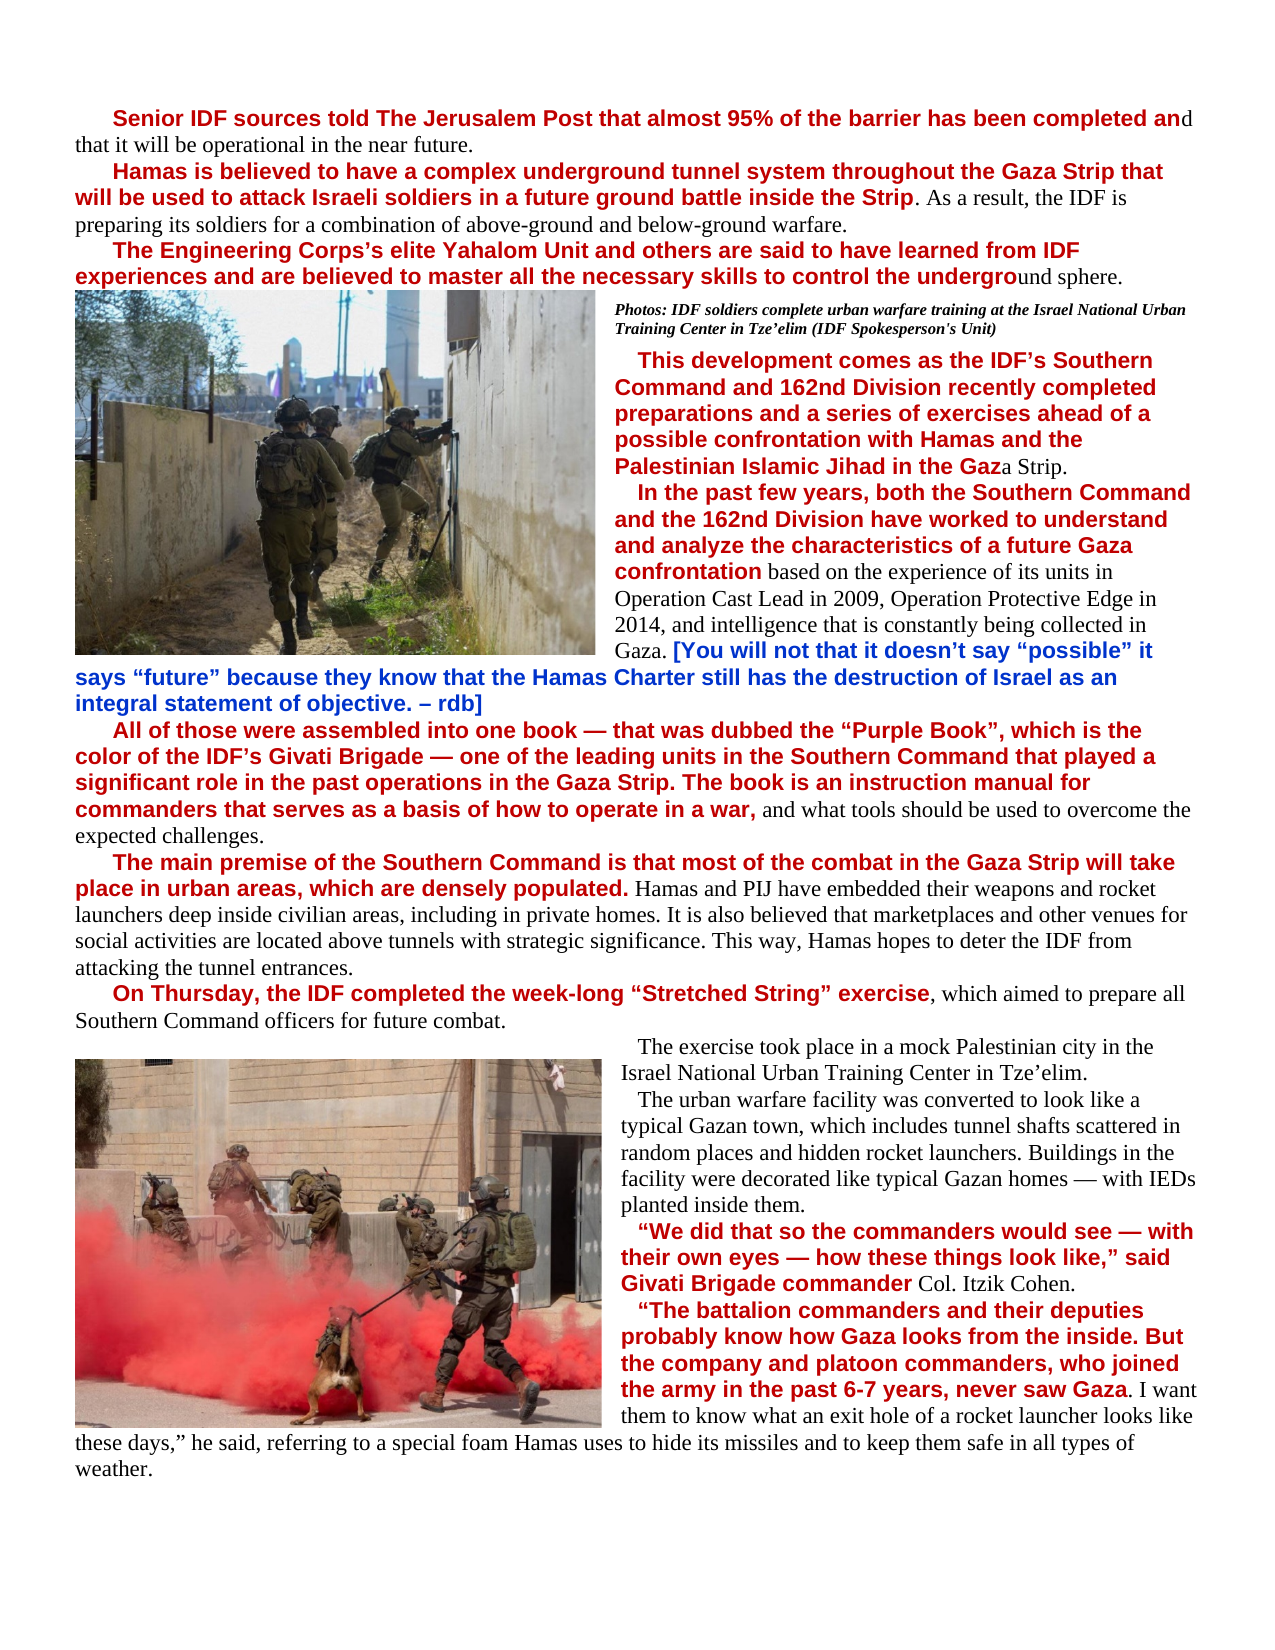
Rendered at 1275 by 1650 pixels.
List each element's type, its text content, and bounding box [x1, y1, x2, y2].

text All of those were assembled into one book — that was dubbed the “Purple Book”, which is the color of the IDF’s Givati Brigade — one of the leading units in the Southern Command that played a significant role in the past operations in the Gaza Strip. The book is an instruction manual for commanders that serves as a basis of how to operate in a war, and what tools should be used to overcome the expected challenges. [75, 717, 1200, 848]
text This development comes as the IDF’s Southern Command and 162nd Division recently completed preparations and a series of exercises ahead of a possible confrontation with Hamas and the Palestinian Islamic Jihad in the Gaza Strip. [596, 347, 1200, 479]
text Hamas is believed to have a complex underground tunnel system throughout the Gaza Strip that will be used to attack Israeli soldiers in a future ground battle inside the Strip. As a result, the IDF is preparing its soldiers for a combination of above-ground and below-ground warfare. [75, 158, 1200, 237]
text The Engineering Corps’s elite Yahalom Unit and others are said to have learned from IDF experiences and are believed to master all the necessary skills to control the underground sphere. [75, 237, 1200, 290]
text The main premise of the Southern Command is that most of the combat in the Gaza Strip will take place in urban areas, which are densely populated. Hamas and PIJ have embedded their weapons and rocket launchers deep inside civilian areas, including in private homes. It is also believed that marketplaces and other venues for social activities are located above tunnels with strategic significance. This way, Hamas hopes to deter the IDF from attacking the tunnel entrances. [75, 848, 1200, 980]
text The exercise took place in a mock Palestinian city in the Israel National Urban Training Center in Tze’elim. [75, 1033, 1200, 1086]
picture [75, 290, 596, 655]
text In the past few years, both the Southern Command and the 162nd Division have worked to understand and analyze the characteristics of a future Gaza confrontation based on the experience of its units in Operation Cast Lead in 2009, Operation Protective Edge in 2014, and intelligence that is constantly being collected in Gaza. [You will not that it doesn’t say “possible” it says “future” because they know that the Hamas Charter still has the destruction of Israel as an integral statement of objective. – rdb] [75, 479, 1200, 717]
picture [75, 1059, 602, 1428]
text Photos: IDF soldiers complete urban warfare training at the Israel National Urban Training Center in Tze’elim (IDF Spokesperson's Unit) [596, 290, 1200, 338]
text On Thursday, the IDF completed the week-long “Stretched String” exercise, which aimed to prepare all Southern Command officers for future combat. [75, 980, 1200, 1033]
text The urban warfare facility was converted to look like a typical Gazan town, which includes tunnel shafts scattered in random places and hidden rocket launchers. Buildings in the facility were decorated like typical Gazan homes — with IEDs planted inside them. [602, 1086, 1200, 1218]
text “The battalion commanders and their deputies probably know how Gaza looks from the inside. But the company and platoon commanders, who joined the army in the past 6-7 years, never saw Gaza. I want them to know what an exit hole of a rocket launcher looks like these days,” he said, referring to a special foam Hamas uses to hide its missiles and to keep them safe in all types of weather. [75, 1297, 1200, 1481]
text “We did that so the commanders would see — with their own eyes — how these things look like,” said Givati Brigade commander Col. Itzik Cohen. [602, 1218, 1200, 1297]
text Senior IDF sources told The Jerusalem Post that almost 95% of the barrier has been completed and that it will be operational in the near future. [75, 105, 1200, 158]
